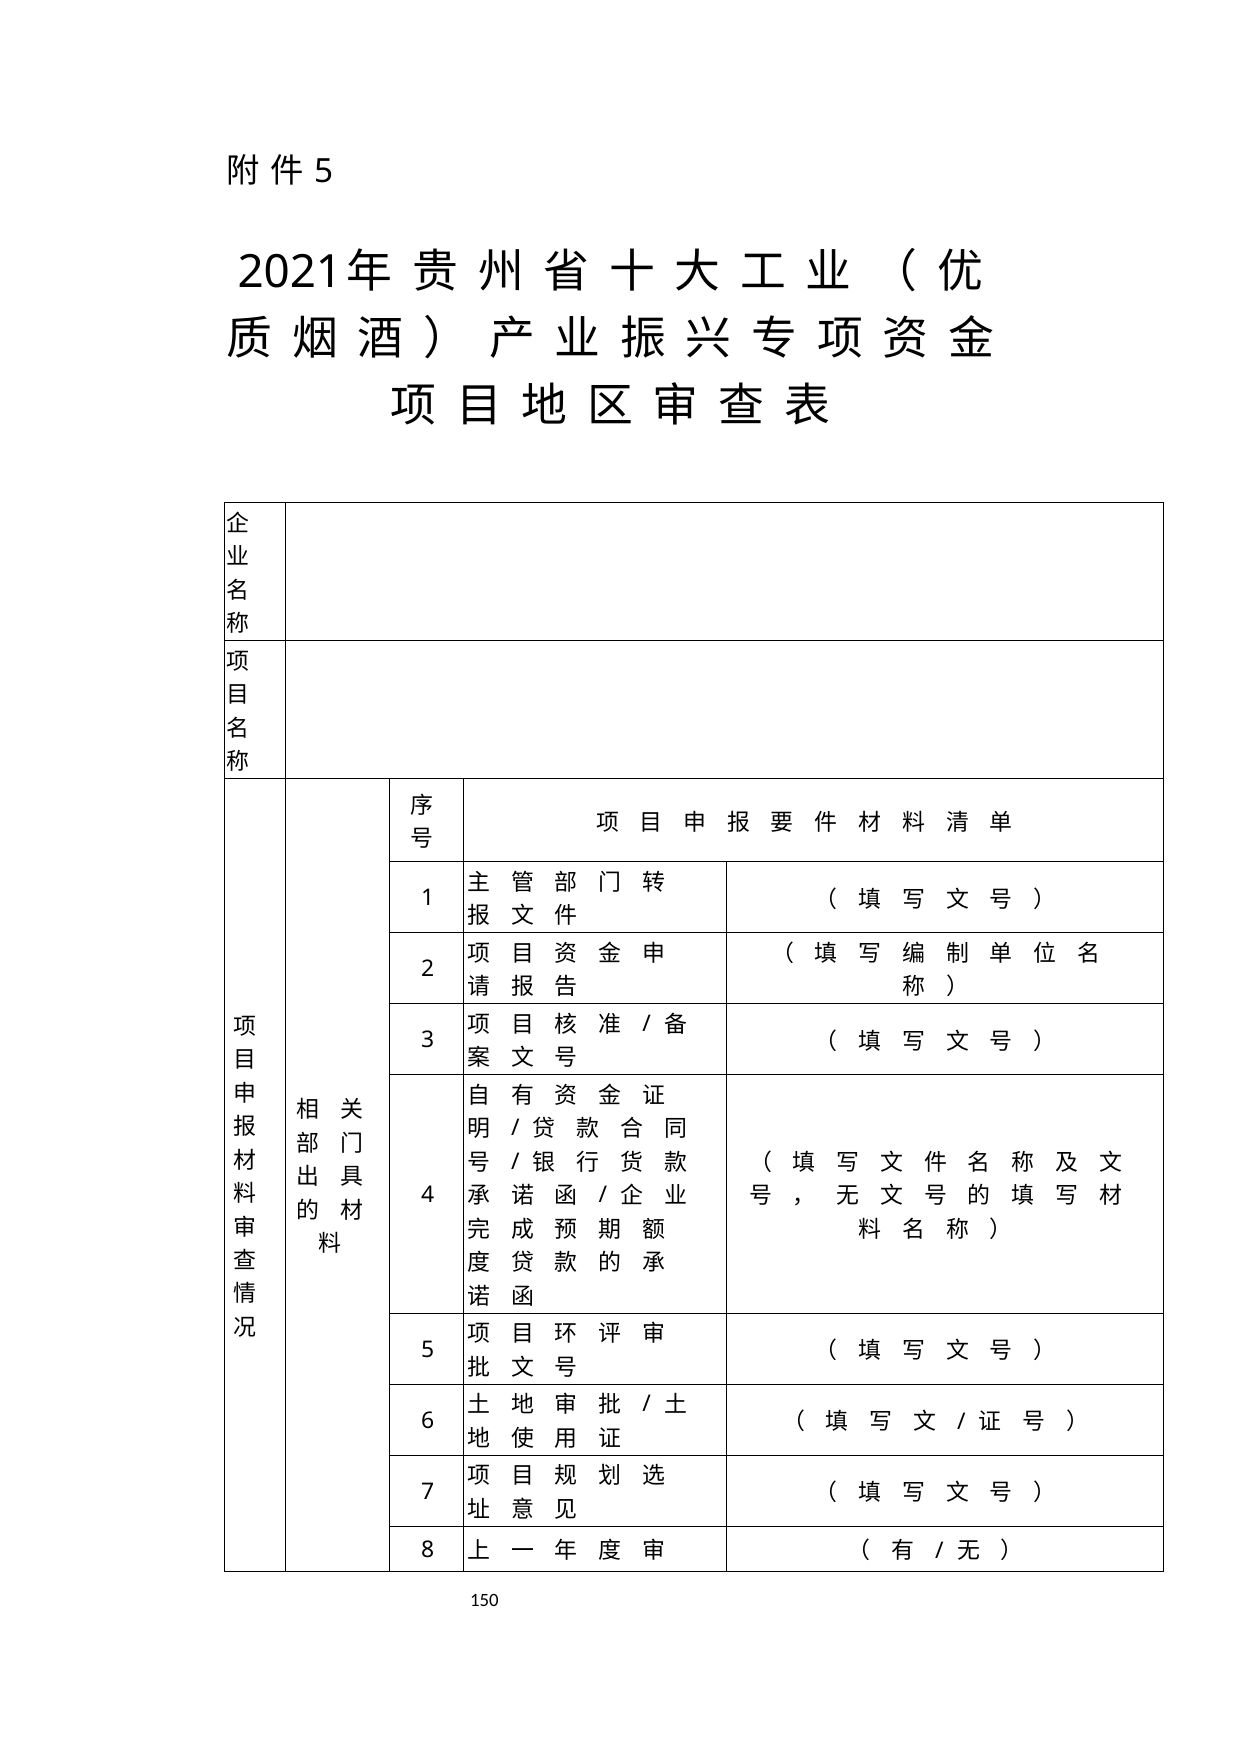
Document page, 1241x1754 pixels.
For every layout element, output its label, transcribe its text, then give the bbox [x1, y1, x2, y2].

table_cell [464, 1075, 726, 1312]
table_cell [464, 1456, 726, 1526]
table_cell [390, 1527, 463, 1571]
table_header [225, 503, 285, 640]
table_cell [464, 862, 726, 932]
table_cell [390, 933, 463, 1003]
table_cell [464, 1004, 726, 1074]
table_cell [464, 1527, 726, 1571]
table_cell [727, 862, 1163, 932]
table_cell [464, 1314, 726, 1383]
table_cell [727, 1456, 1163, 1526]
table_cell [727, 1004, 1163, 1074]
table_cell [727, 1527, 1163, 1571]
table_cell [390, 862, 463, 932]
text 附件5 [226, 134, 1014, 201]
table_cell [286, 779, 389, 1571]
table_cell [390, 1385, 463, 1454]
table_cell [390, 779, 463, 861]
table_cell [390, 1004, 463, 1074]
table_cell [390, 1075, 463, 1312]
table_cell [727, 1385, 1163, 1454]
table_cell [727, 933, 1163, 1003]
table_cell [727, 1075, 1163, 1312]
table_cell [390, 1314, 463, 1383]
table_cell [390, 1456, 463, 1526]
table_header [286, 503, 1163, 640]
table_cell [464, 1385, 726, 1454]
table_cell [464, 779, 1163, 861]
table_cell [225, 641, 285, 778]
text 2021年贵州省十大工业（优质烟酒）产业振兴专项资金项目地区审查表 [226, 234, 1014, 435]
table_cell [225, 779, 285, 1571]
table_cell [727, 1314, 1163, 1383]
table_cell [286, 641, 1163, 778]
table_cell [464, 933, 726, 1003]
